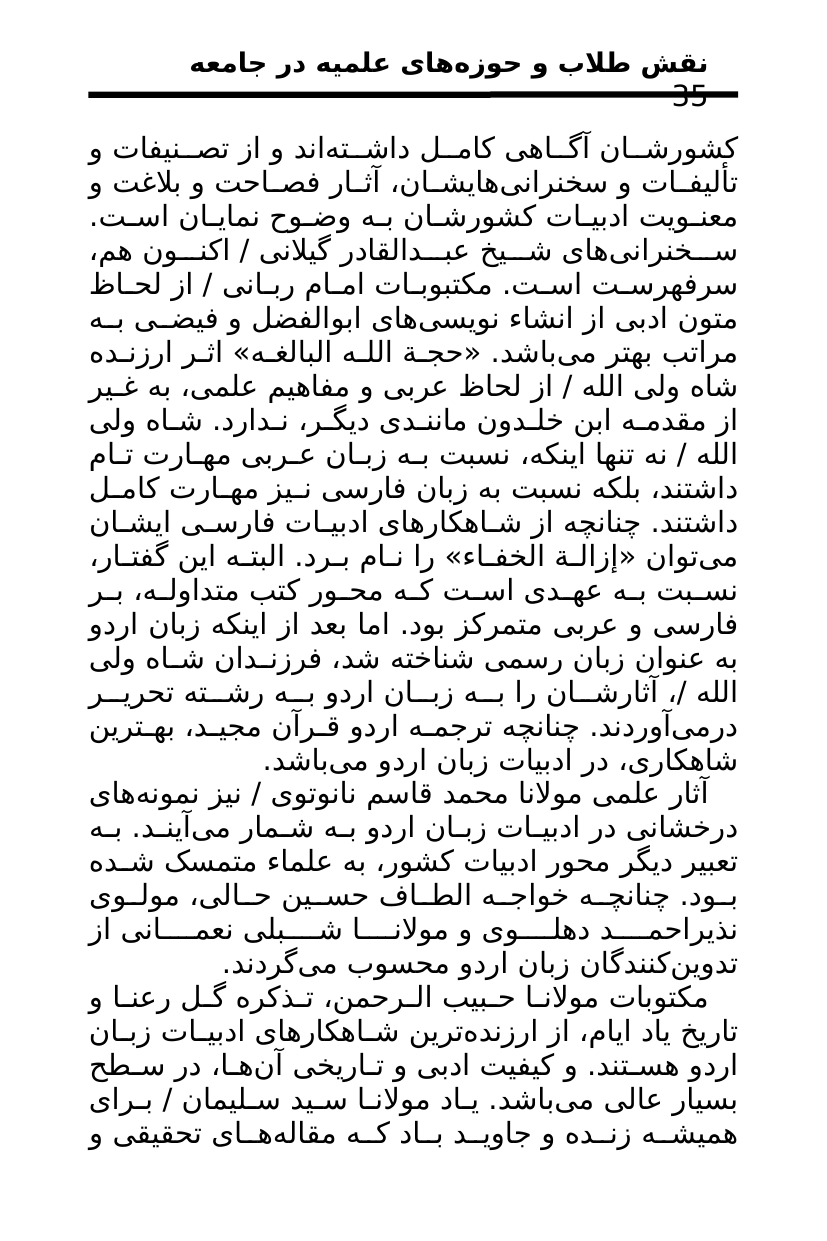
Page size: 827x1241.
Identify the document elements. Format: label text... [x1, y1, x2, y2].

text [89, 132, 738, 777]
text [89, 981, 738, 1150]
text آثار علمی مولانا محمد قاسم نانوتوی / نیز نمونه‌های درخشانی در ادبیات زبان اردو به شمار می‌آیند. به تعبیر دیگر محور ادبیات کشور، به علماء متمسک شده بود. چنانچه خواجه الطاف حسین حالی، مولوی نذیراحمد دهلوی و مولانا شبلی نعمانی از تدوین‌کنندگان زبان اردو محسوب می‌گردند. [89, 777, 738, 981]
